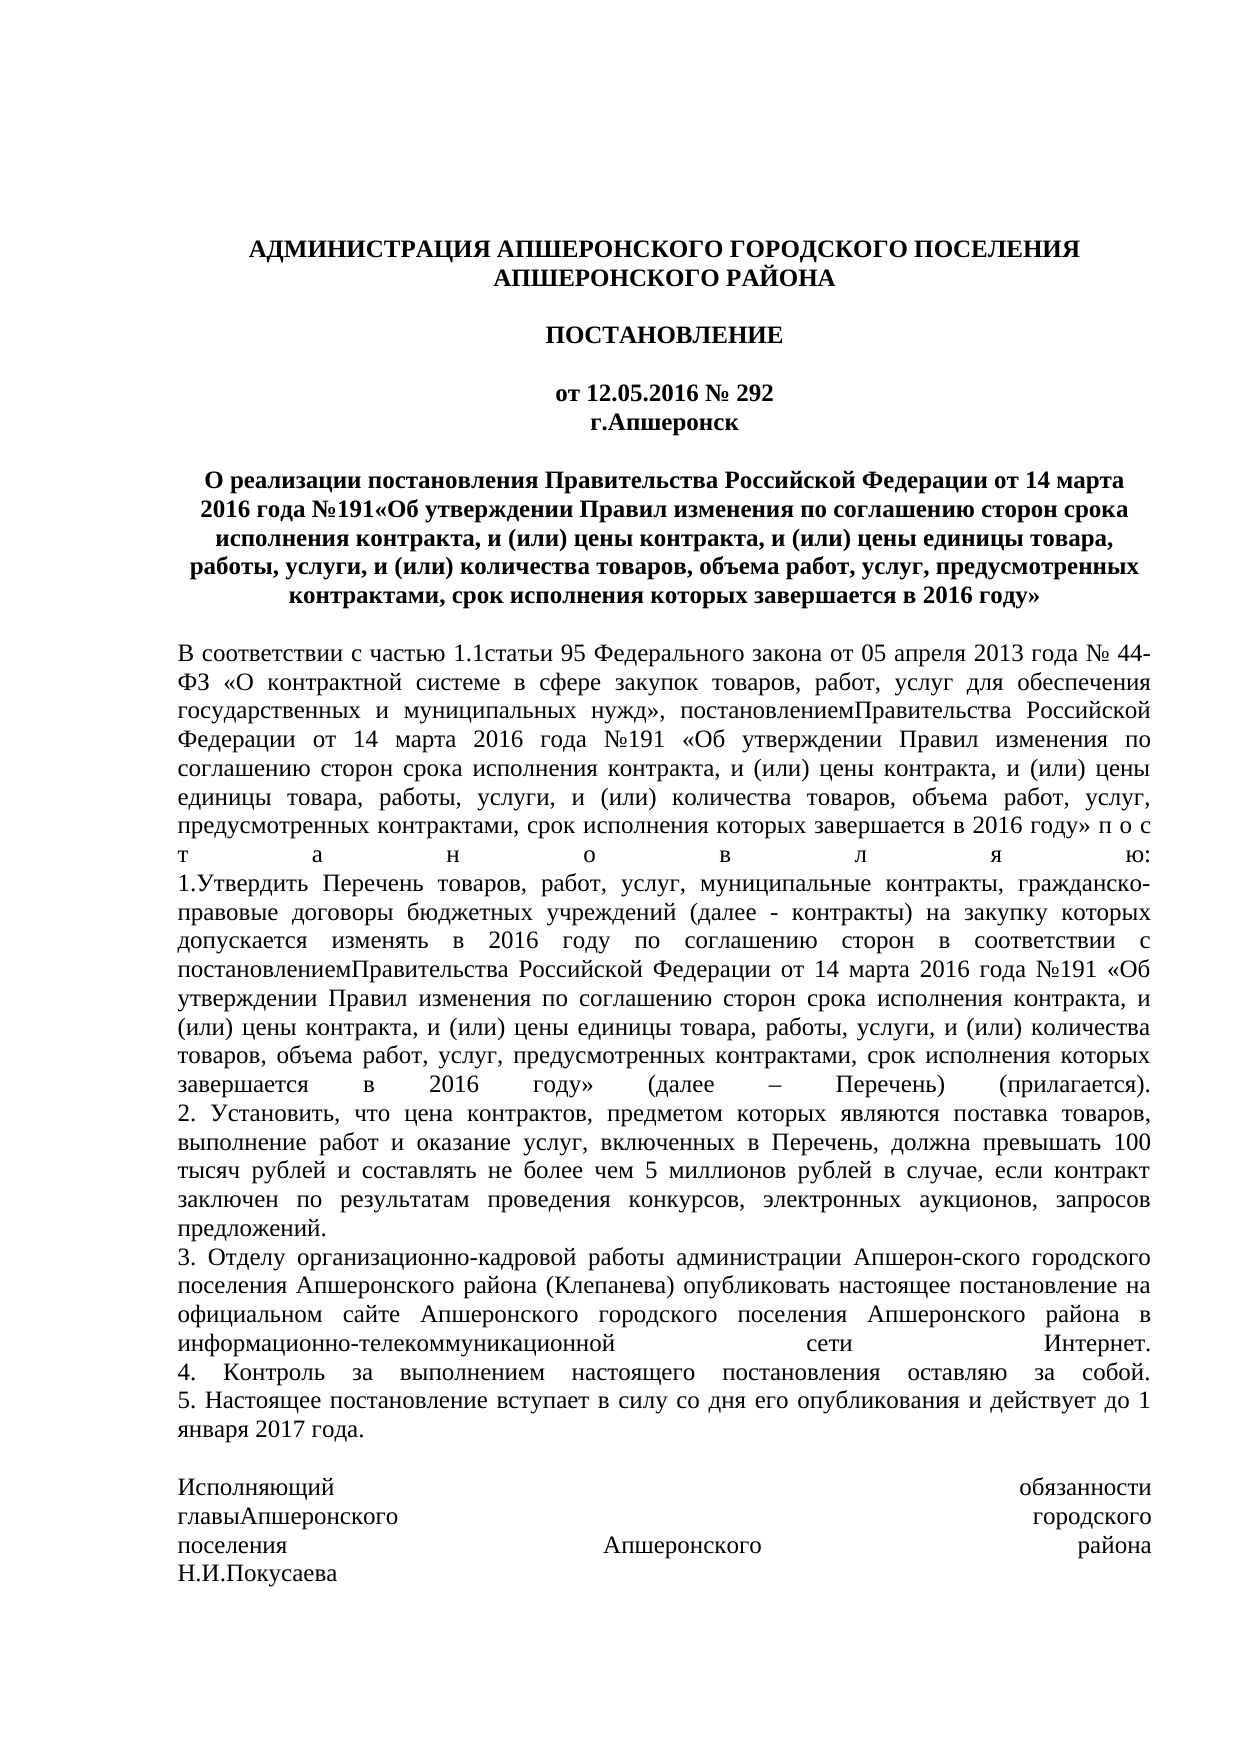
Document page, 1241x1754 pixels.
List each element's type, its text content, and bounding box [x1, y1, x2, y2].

text ПОСТАНОВЛЕНИЕ [177, 321, 1152, 349]
text В соответствии с частью 1.1статьи 95 Федерального закона от 05 апреля 2013 года № 44-ФЗ «О контрактной системе в сфере закупок товаров, работ, услуг для обеспечения государственных и муниципальных нужд», постановлениемПравительства Российской Федерации от 14 марта 2016 года №191 «Об утверждении Правил изменения по соглашению сторон срока исполнения контракта, и (или) цены контракта, и (или) цены единицы товара, работы, услуги, и (или) количества товаров, объема работ, услуг, предусмотренных контрактами, срок исполнения которых завершается в 2016 году» п о с т а н о в л я ю: 1.Утвердить Перечень товаров, работ, услуг, муниципальные контракты, гражданско-правовые договоры бюджетных учреждений (далее - контракты) на закупку которых допускается изменять в 2016 году по соглашению сторон в соответствии с постановлениемПравительства Российской Федерации от 14 марта 2016 года №191 «Об утверждении Правил изменения по соглашению сторон срока исполнения контракта, и (или) цены контракта, и (или) цены единицы товара, работы, услуги, и (или) количества товаров, объема работ, услуг, предусмотренных контрактами, срок исполнения которых завершается в 2016 году» (далее – Перечень) (прилагается). 2. Установить, что цена контрактов, предметом которых являются поставка товаров, выполнение работ и оказание услуг, включенных в Перечень, должна превышать 100 тысяч рублей и составлять не более чем 5 миллионов рублей в случае, если контракт заключен по результатам проведения конкурсов, электронных аукционов, запросов предложений. 3. Отделу организационно-кадровой работы администрации Апшерон-ского городского поселения Апшеронского района (Клепанева) опубликовать настоящее постановление на официальном сайте Апшеронского городского поселения Апшеронского района в информационно-телекоммуникационной сети Интернет. 4. Контроль за выполнением настоящего постановления оставляю за собой. 5. Настоящее постановление вступает в силу со дня его опубликования и действует до 1 января 2017 года. [177, 638, 1152, 1443]
text Исполняющий обязанности главыАпшеронского городского поселения Апшеронского района Н.И.Покусаева [177, 1472, 1152, 1587]
text от 12.05.2016 № 292 г.Апшеронск [177, 378, 1152, 436]
text О реализации постановления Правительства Российской Федерации от 14 марта 2016 года №191«Об утверждении Правил изменения по соглашению сторон срока исполнения контракта, и (или) цены контракта, и (или) цены единицы товара, работы, услуги, и (или) количества товаров, объема работ, услуг, предусмотренных контрактами, срок исполнения которых завершается в 2016 году» [177, 465, 1152, 609]
text АДМИНИСТРАЦИЯ АПШЕРОНСКОГО ГОРОДСКОГО ПОСЕЛЕНИЯ АПШЕРОНСКОГО РАЙОНА [177, 234, 1152, 291]
